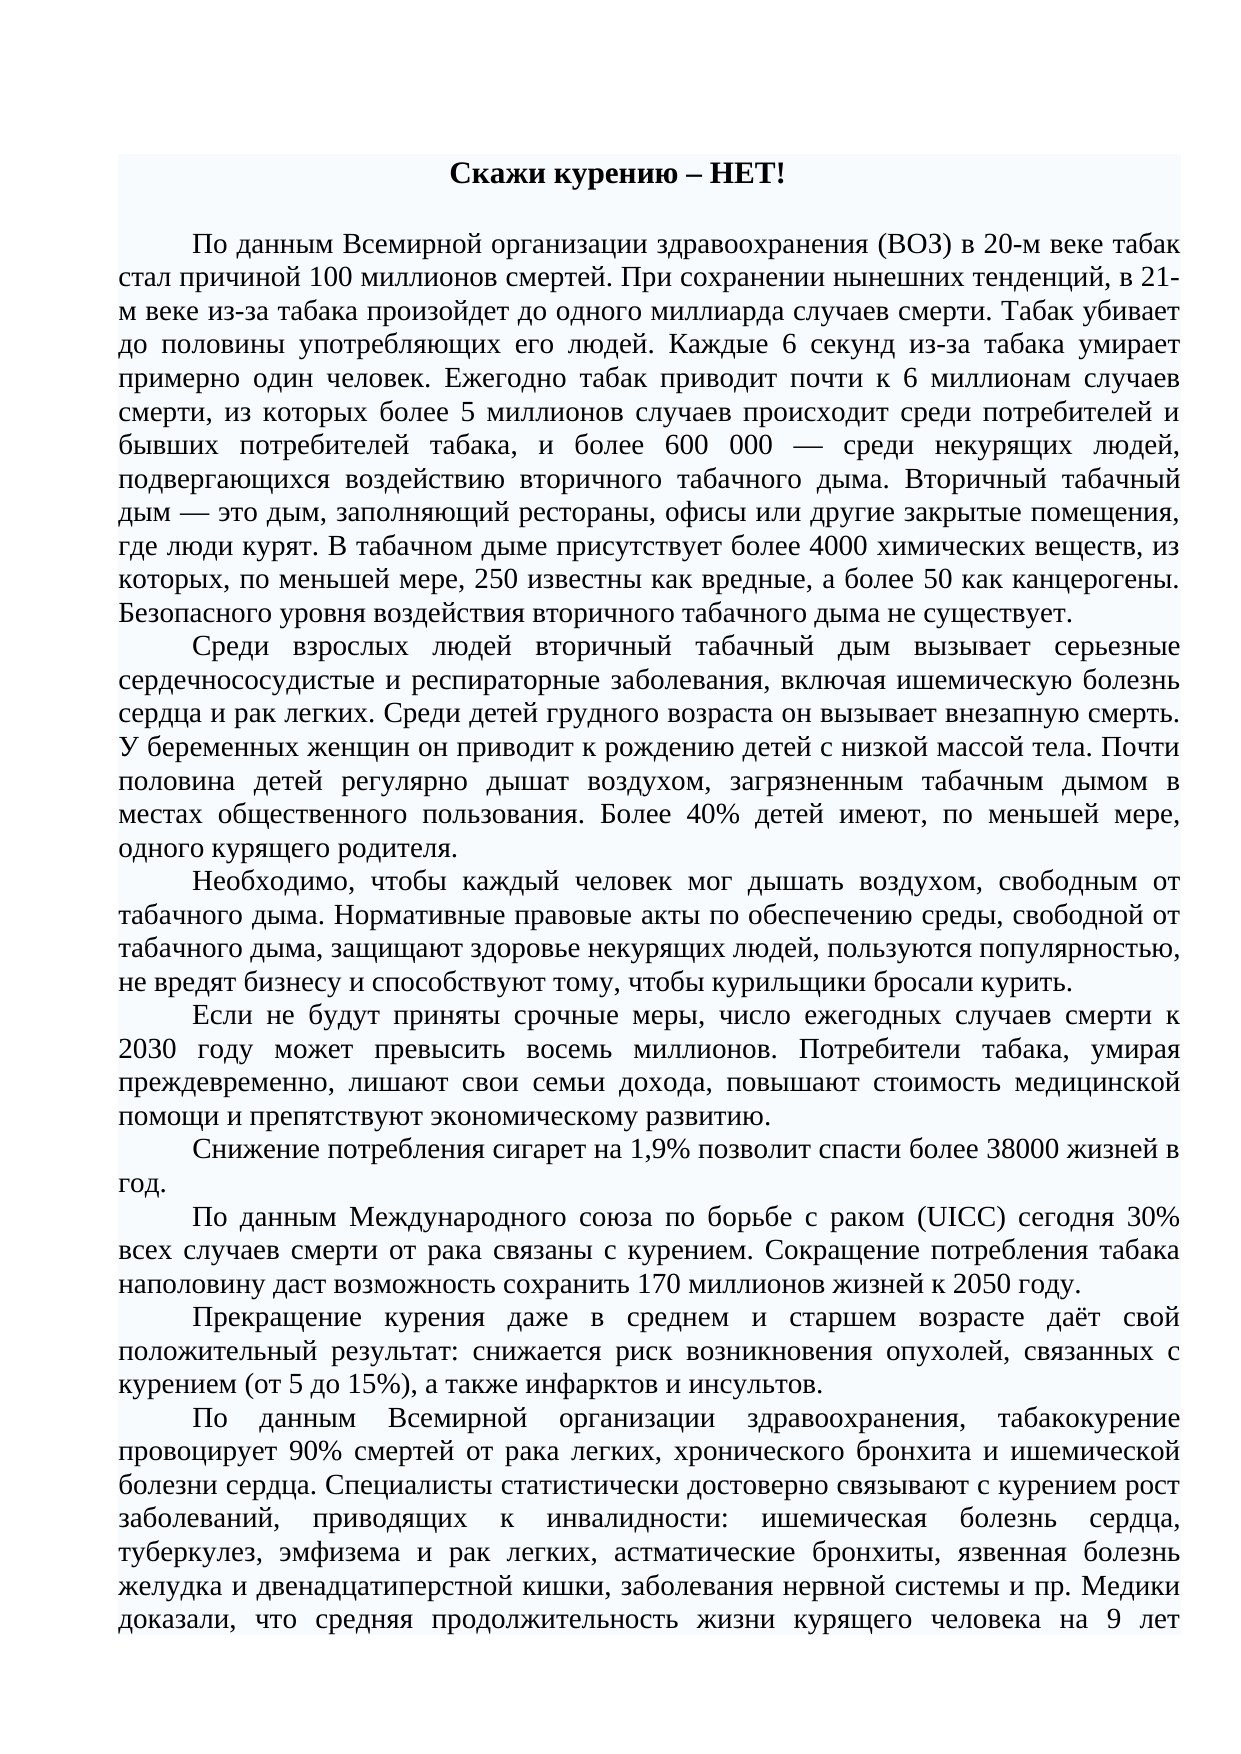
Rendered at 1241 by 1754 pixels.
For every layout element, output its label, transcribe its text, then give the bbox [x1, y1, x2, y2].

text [118, 1400, 1181, 1635]
text Снижение потребления сигарет на 1,9% позволит спасти более 38000 жизней в год. [118, 1132, 1181, 1199]
text Если не будут приняты срочные меры, число ежегодных случаев смерти к 2030 году может превысить восемь миллионов. Потребители табака, умирая преждевременно, лишают свои семьи дохода, повышают стоимость медицинской помощи и препятствуют экономическому развитию. [118, 997, 1181, 1132]
text Прекращение курения даже в среднем и старшем возрасте даёт свой положительный результат: снижается риск возникновения опухолей, связанных с курением (от 5 до 15%), а также инфарктов и инсультов. [118, 1299, 1181, 1400]
text По данным Всемирной организации здравоохранения (ВОЗ) в 20-м веке табак стал причиной 100 миллионов смертей. При сохранении нынешних тенденций, в 21-м веке из-за табака произойдет до одного миллиарда случаев смерти. Табак убивает до половины употребляющих его людей. Каждые 6 секунд из-за табака умирает примерно один человек. Ежегодно табак приводит почти к 6 миллионам случаев смерти, из которых более 5 миллионов случаев происходит среди потребителей и бывших потребителей табака, и более 600 000 — среди некурящих людей, подвергающихся воздействию вторичного табачного дыма. Вторичный табачный дым — это дым, заполняющий рестораны, офисы или другие закрытые помещения, где люди курят. В табачном дыме присутствует более 4000 химических веществ, из которых, по меньшей мере, 250 известны как вредные, а более 50 как канцерогены. Безопасного уровня воздействия вторичного табачного дыма не существует. [118, 226, 1181, 628]
text По данным Международного союза по борьбе с раком (UICC) сегодня 30% всех случаев смерти от рака связаны с курением. Сокращение потребления табака наполовину даст возможность сохранить 170 миллионов жизней к 2050 году. [118, 1199, 1181, 1299]
text Необходимо, чтобы каждый человек мог дышать воздухом, свободным от табачного дыма. Нормативные правовые акты по обеспечению среды, свободной от табачного дыма, защищают здоровье некурящих людей, пользуются популярностью, не вредят бизнесу и способствуют тому, чтобы курильщики бросали курить. [118, 863, 1181, 997]
text Среди взрослых людей вторичный табачный дым вызывает серьезные сердечнососудистые и респираторные заболевания, включая ишемическую болезнь сердца и рак легких. Среди детей грудного возраста он вызывает внезапную смерть. У беременных женщин он приводит к рождению детей с низкой массой тела. Почти половина детей регулярно дышат воздухом, загрязненным табачным дымом в местах общественного пользования. Более 40% детей имеют, по меньшей мере, одного курящего родителя. [118, 628, 1181, 863]
text Скажи курению – НЕТ! [118, 154, 1181, 190]
